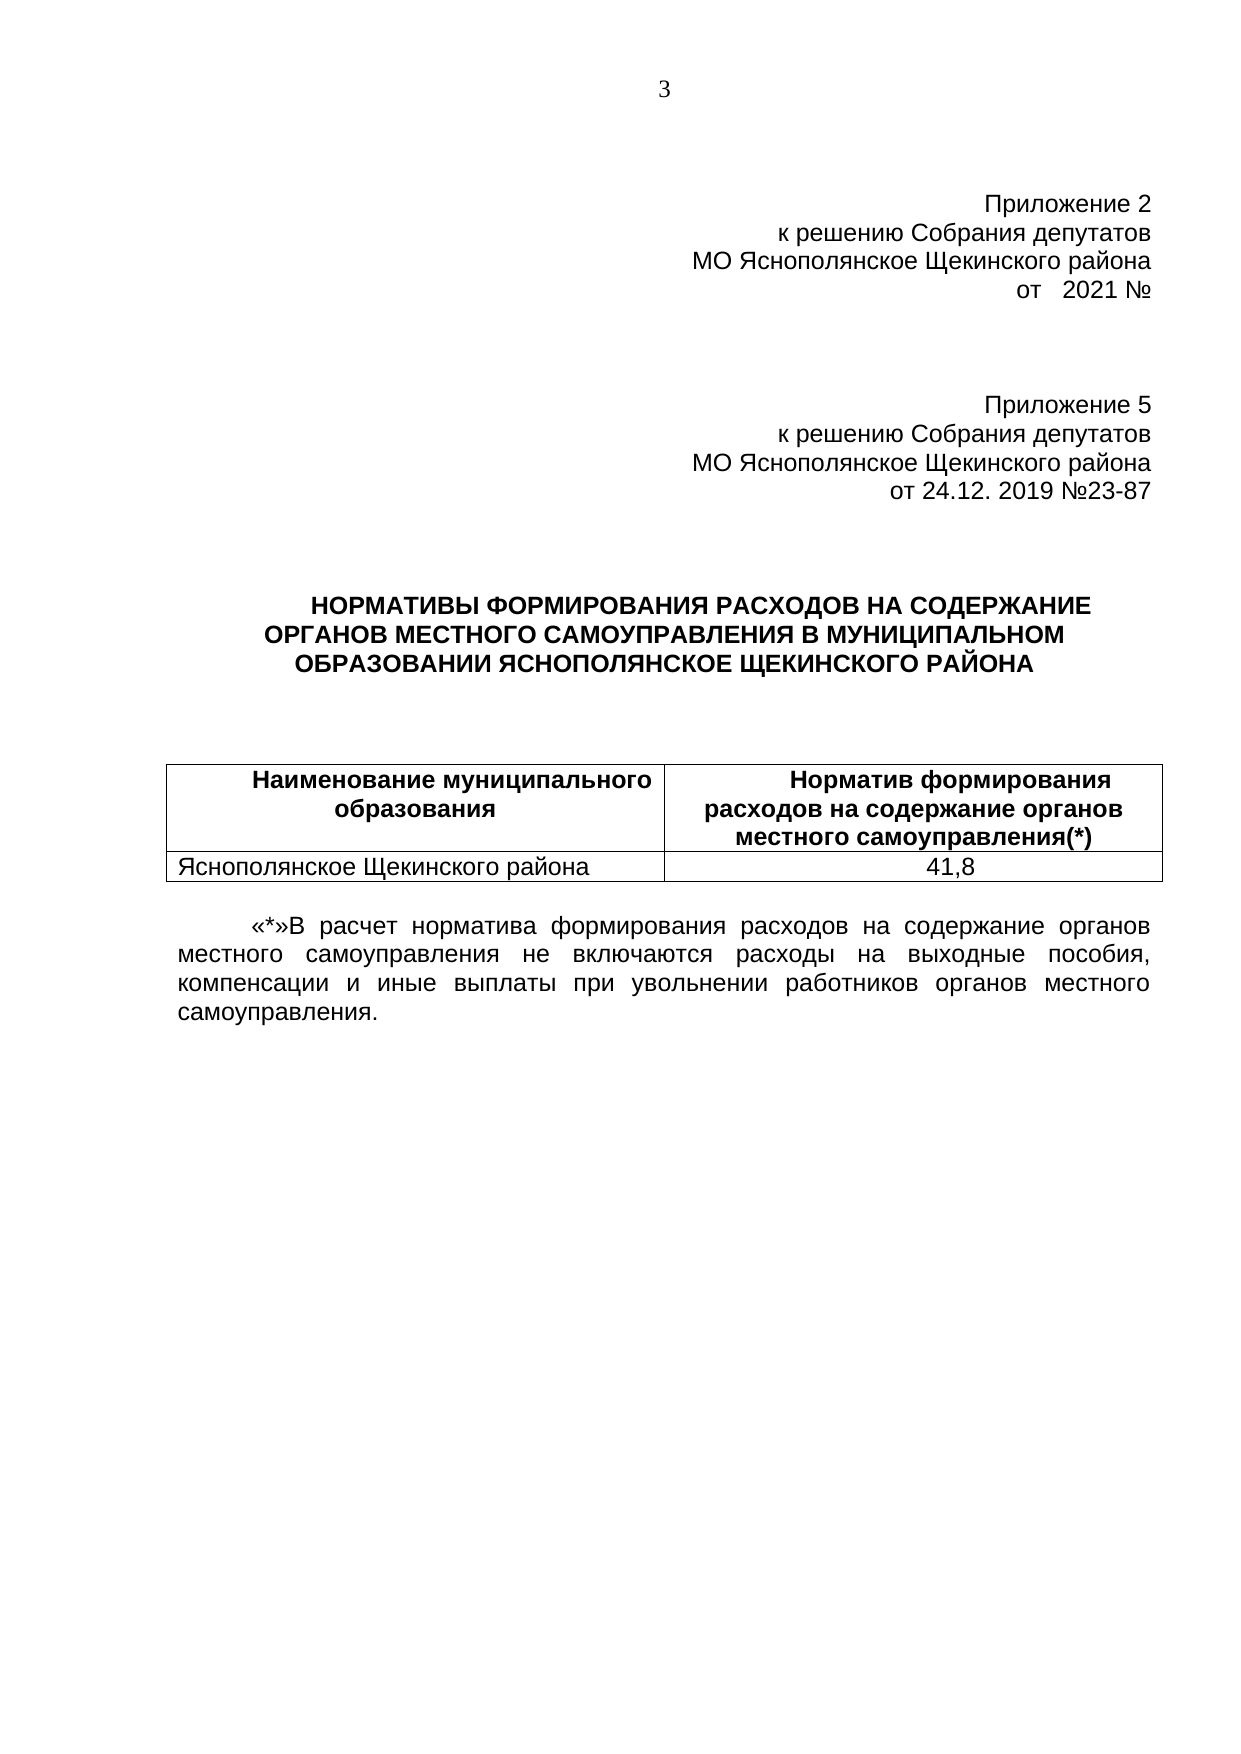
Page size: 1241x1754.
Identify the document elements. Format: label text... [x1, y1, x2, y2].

text «*»В расчет норматива формирования расходов на содержание органов местного самоуправления не включаются расходы на выходные пособия, компенсации и иные выплаты при увольнении работников органов местного самоуправления. [177, 911, 1152, 1026]
text МО Яснополянское Щекинского района [177, 246, 1152, 275]
text от 24.12. 2019 №23-87 [177, 476, 1152, 505]
text НОРМАТИВЫ ФОРМИРОВАНИЯ РАСХОДОВ НА СОДЕРЖАНИЕ ОРГАНОВ МЕСТНОГО САМОУПРАВЛЕНИЯ В МУНИЦИПАЛЬНОМ ОБРАЗОВАНИИ ЯСНОПОЛЯНСКОЕ ЩЕКИНСКОГО РАЙОНА [177, 591, 1152, 678]
table_cell Яснополянское Щекинского района [167, 852, 664, 881]
text к решению Собрания депутатов [177, 419, 1152, 448]
text к решению Собрания депутатов [177, 218, 1152, 246]
text от 2021 № [177, 275, 1152, 304]
table_header Норматив формирования расходов на содержание органов местного самоуправления(*) [665, 765, 1162, 851]
table_cell 41,8 [665, 852, 1162, 881]
text Приложение 2 [177, 189, 1152, 218]
table_header Наименование муниципального образования [167, 765, 664, 851]
text МО Яснополянское Щекинского района [177, 448, 1152, 476]
text Приложение 5 [177, 390, 1152, 419]
